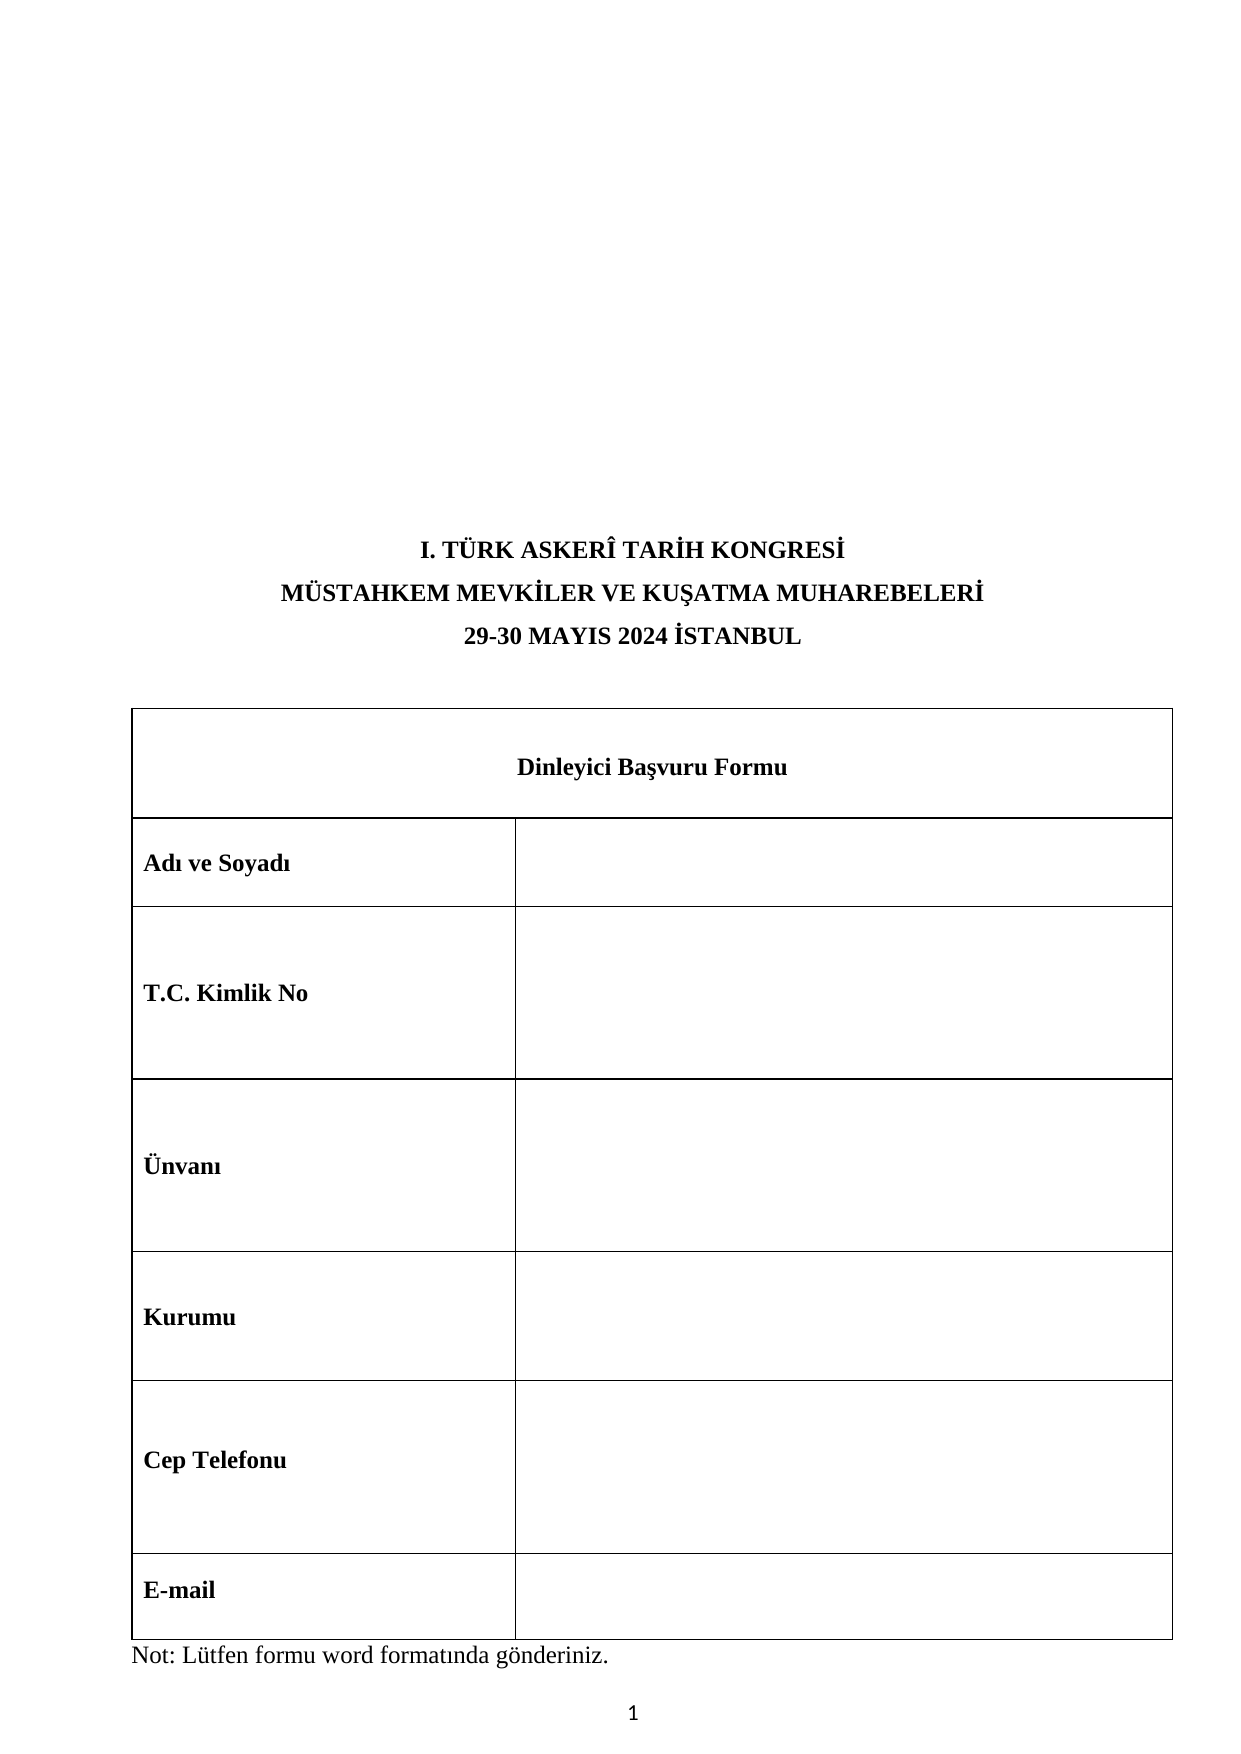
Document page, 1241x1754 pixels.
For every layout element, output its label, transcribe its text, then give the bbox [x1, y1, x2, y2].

table_cell [516, 1381, 1172, 1553]
text 29-30 MAYIS 2024 İSTANBUL [131, 621, 1134, 650]
table_cell Cep Telefonu [133, 1381, 515, 1553]
text Not: Lütfen formu word formatında gönderiniz. [131, 1640, 1134, 1669]
table_cell [516, 907, 1172, 1078]
table_cell [516, 1252, 1172, 1380]
table_cell E-mail [133, 1554, 515, 1639]
table_cell Ünvanı [133, 1080, 515, 1251]
text MÜSTAHKEM MEVKİLER VE KUŞATMA MUHAREBELERİ [131, 578, 1134, 607]
table_cell [516, 1080, 1172, 1251]
table_cell T.C. Kimlik No [133, 907, 515, 1078]
table_cell Adı ve Soyadı [133, 819, 515, 906]
table_cell [516, 819, 1172, 906]
table_header Dinleyici Başvuru Formu [133, 709, 1172, 817]
text I. TÜRK ASKERÎ TARİH KONGRESİ [131, 535, 1134, 564]
table_cell [516, 1554, 1172, 1639]
table_cell Kurumu [133, 1252, 515, 1380]
